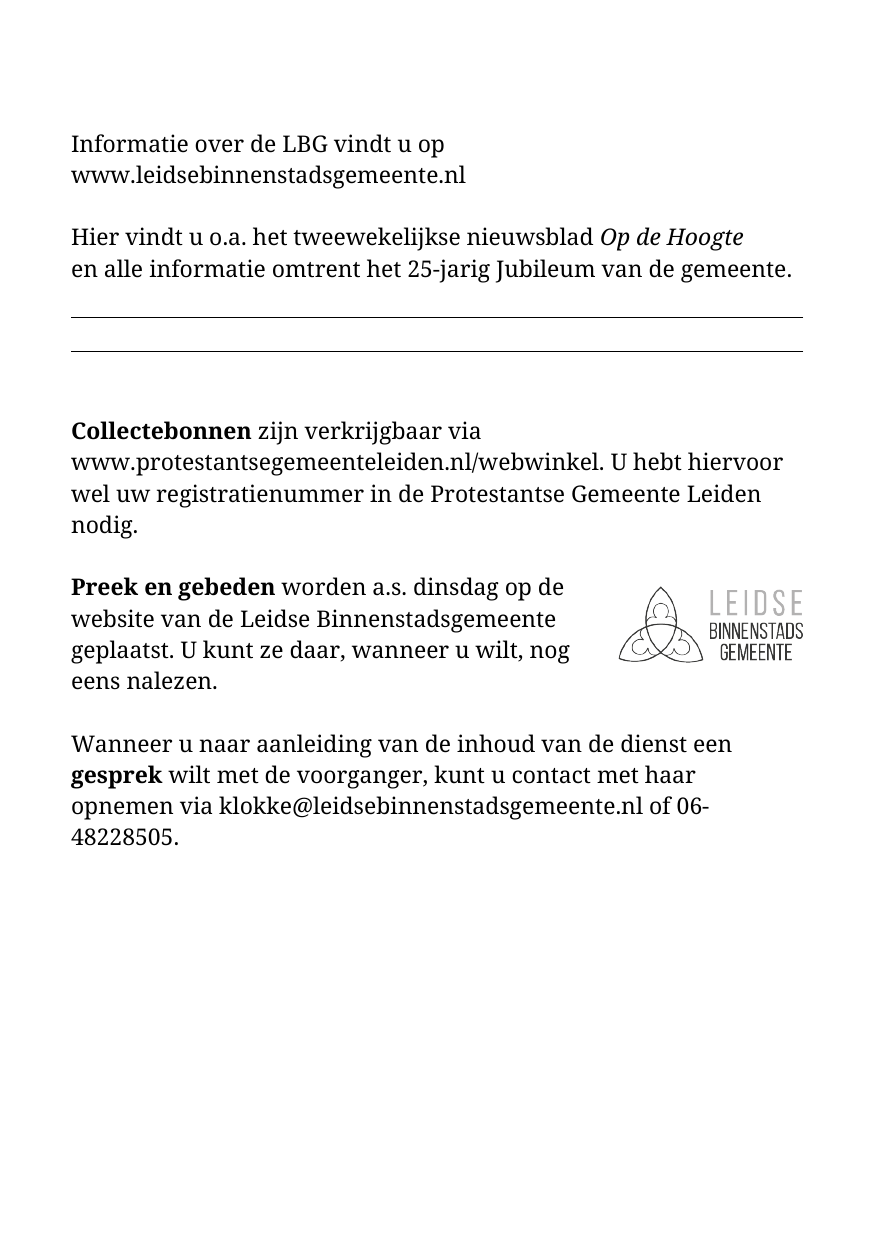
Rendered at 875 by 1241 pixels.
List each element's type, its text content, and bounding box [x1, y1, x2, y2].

picture [595, 575, 832, 668]
text Informatie over de LBG vindt u op [71, 127, 803, 159]
text en alle informatie omtrent het 25-jarig Jubileum van de gemeente. [71, 252, 803, 284]
text www.leidsebinnenstadsgemeente.nl [71, 159, 803, 190]
text Preek en gebeden worden a.s. dinsdag op de website van de Leidse Binnenstadsgemeente geplaatst. U kunt ze daar, wanneer u wilt, nog eens nalezen. [71, 571, 803, 696]
text Hier vindt u o.a. het tweewekelijkse nieuwsblad Op de Hoogte [71, 221, 803, 252]
text Wanneer u naar aanleiding van de inhoud van de dienst een gesprek wilt met de voorganger, kunt u contact met haar opnemen via klokke@leidsebinnenstadsgemeente.nl of 06-48228505. [71, 727, 803, 852]
text Collectebonnen zijn verkrijgbaar via www.protestantsegemeenteleiden.nl/webwinkel. U hebt hiervoor wel uw registratienummer in de Protestantse Gemeente Leiden nodig. [71, 415, 803, 540]
